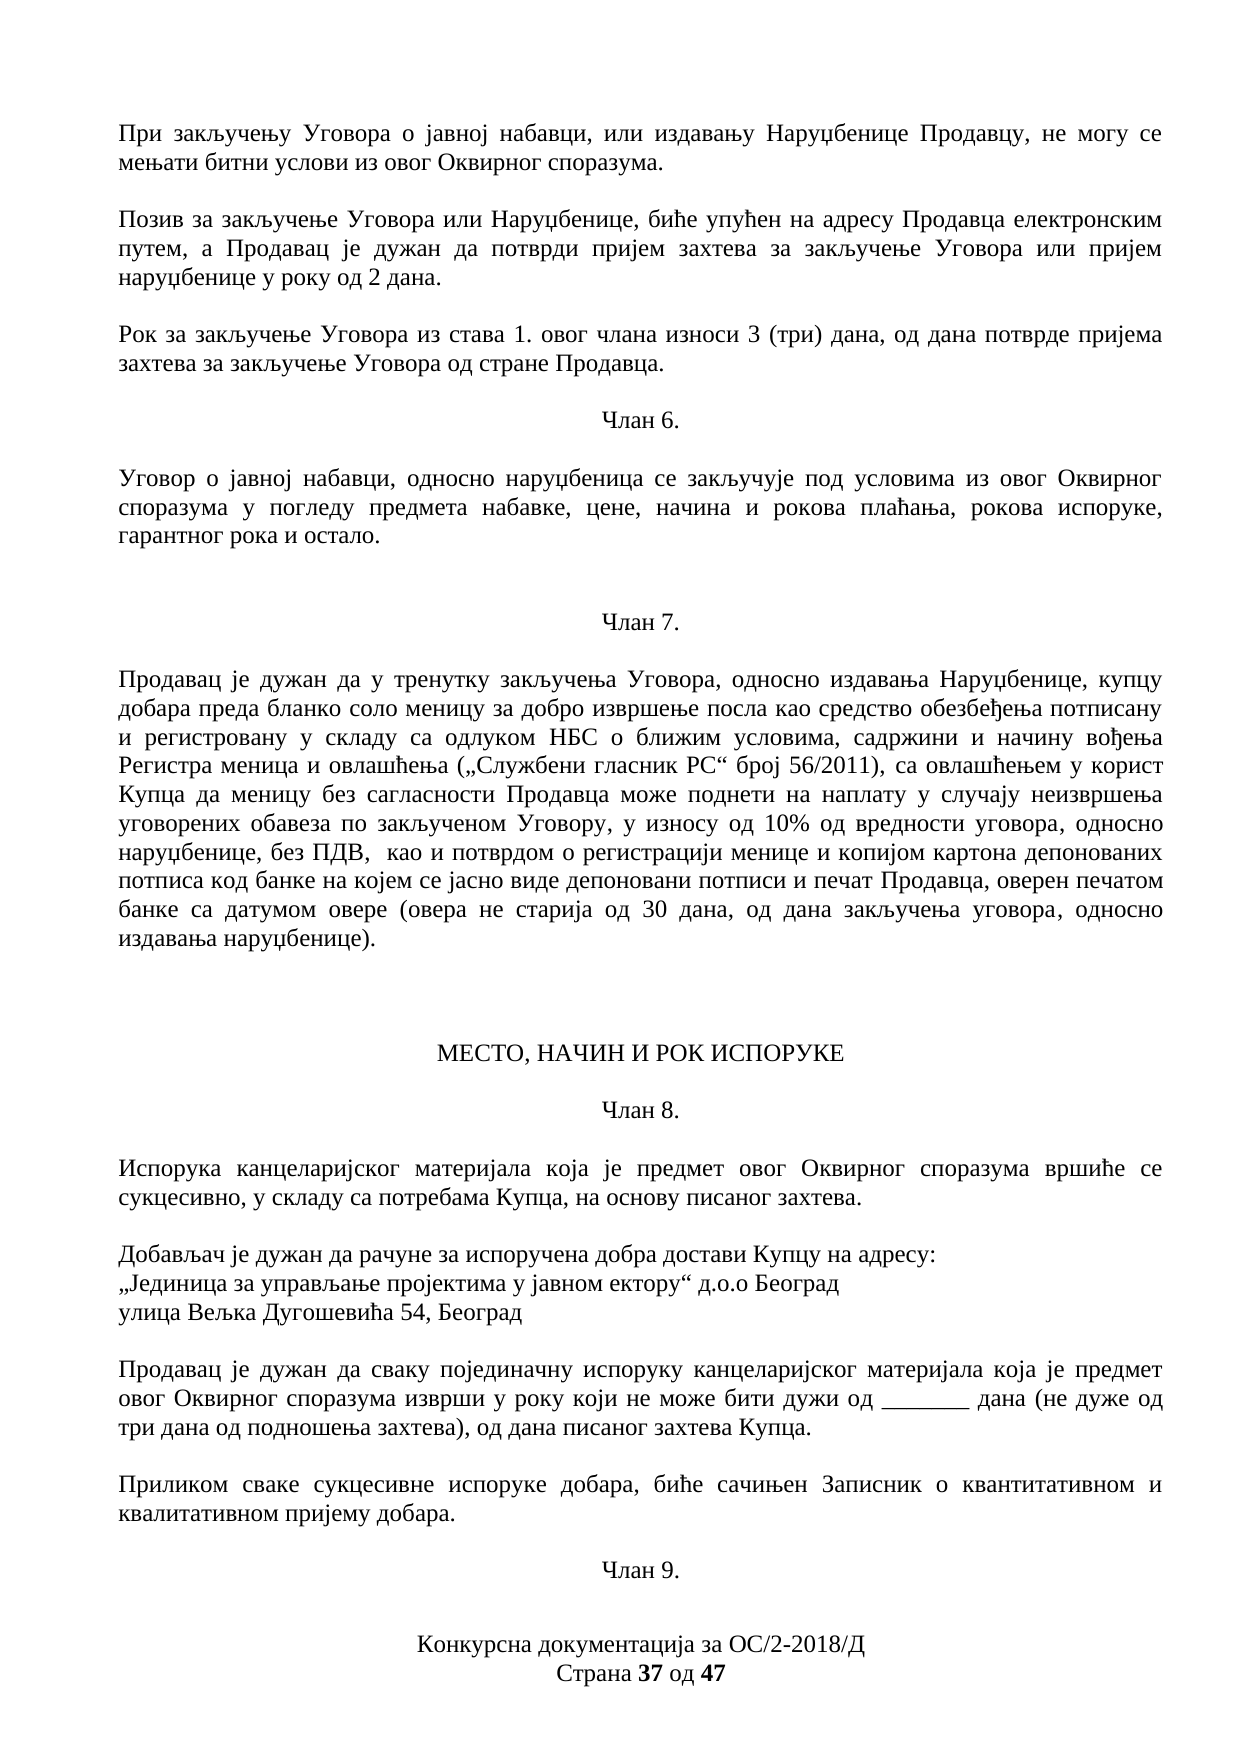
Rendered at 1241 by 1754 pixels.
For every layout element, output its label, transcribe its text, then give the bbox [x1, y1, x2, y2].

text Рок за закључење Уговора из става 1. овог члана износи 3 (три) дана, од дана потврде пријема захтева за закључење Уговора од стране Продавца. [118, 319, 1163, 377]
text Продавац је дужан да у тренутку закључења Уговора, односно издавања Наруџбенице, купцу добара преда бланко соло меницу за добро извршење посла као средство обезбеђења потписану и регистровану у складу са одлуком НБС о ближим условима, садржини и начину вођења Регистра меница и овлашћења („Службени гласник РС“ број 56/2011), са овлашћењем у корист Купца да меницу без сагласности Продавца може поднети на наплату у случају неизвршења уговорених обавеза по закљученом Уговору, у износу од 10% од вредности уговора, односно наруџбенице, без ПДВ, као и потврдом о регистрацији менице и копијом картона депонованих потписа код банке на којем се јасно виде депоновани потписи и печат Продавца, оверен печатом банке са датумом овере (овера не старија од 30 дана, од дана закључења уговора, односно издавања наруџбенице). [118, 664, 1163, 952]
text Уговор о јавној набавци, односно наруџбеница се закључује под условима из овог Оквирног споразума у погледу предмета набавке, цене, начина и рокова плаћања, рокова испоруке, гарантног рока и остало. [118, 463, 1163, 549]
text Члан 8. [118, 1096, 1163, 1124]
text Члан 7. [118, 607, 1163, 636]
text Члан 6. [118, 406, 1163, 434]
text Испорука канцеларијског материјала која је предмет овог Оквирног споразума вршиће се сукцесивно, у складу са потребама Купца, на основу писаног захтева. [118, 1153, 1163, 1211]
text улица Вељка Дугошевића 54, Београд [118, 1297, 1163, 1326]
text Приликом сваке сукцесивне испоруке добара, биће сачињен Записник о квантитативном и квалитативном пријему добара. [118, 1469, 1163, 1527]
text Продавац је дужан да сваку појединачну испоруку канцеларијског материјала која је предмет овог Оквирног споразума изврши у року који не може бити дужи од _______ дана (не дуже од три дана од подношења захтева), од дана писаног захтева Купца. [118, 1354, 1163, 1441]
text Добављач је дужан да рачуне за испоручена добра достави Купцу на адресу: [118, 1239, 1163, 1268]
text Члан 9. [118, 1556, 1163, 1584]
text Позив за закључење Уговора или Наруџбенице, биће упућен на адресу Продавца електронским путем, а Продавац је дужан да потврди пријем захтева за закључење Уговора или пријем наруџбенице у року од 2 дана. [118, 204, 1163, 291]
text „Јединица за управљање пројектима у јавном ектору“ д.о.о Београд [118, 1268, 1163, 1297]
text При закључењу Уговора о јавној набавци, или издавању Наруџбенице Продавцу, не могу се мењати битни услови из овог Оквирног споразума. [118, 118, 1163, 176]
text МЕСТО, НАЧИН И РОК ИСПОРУКЕ [118, 1038, 1163, 1067]
